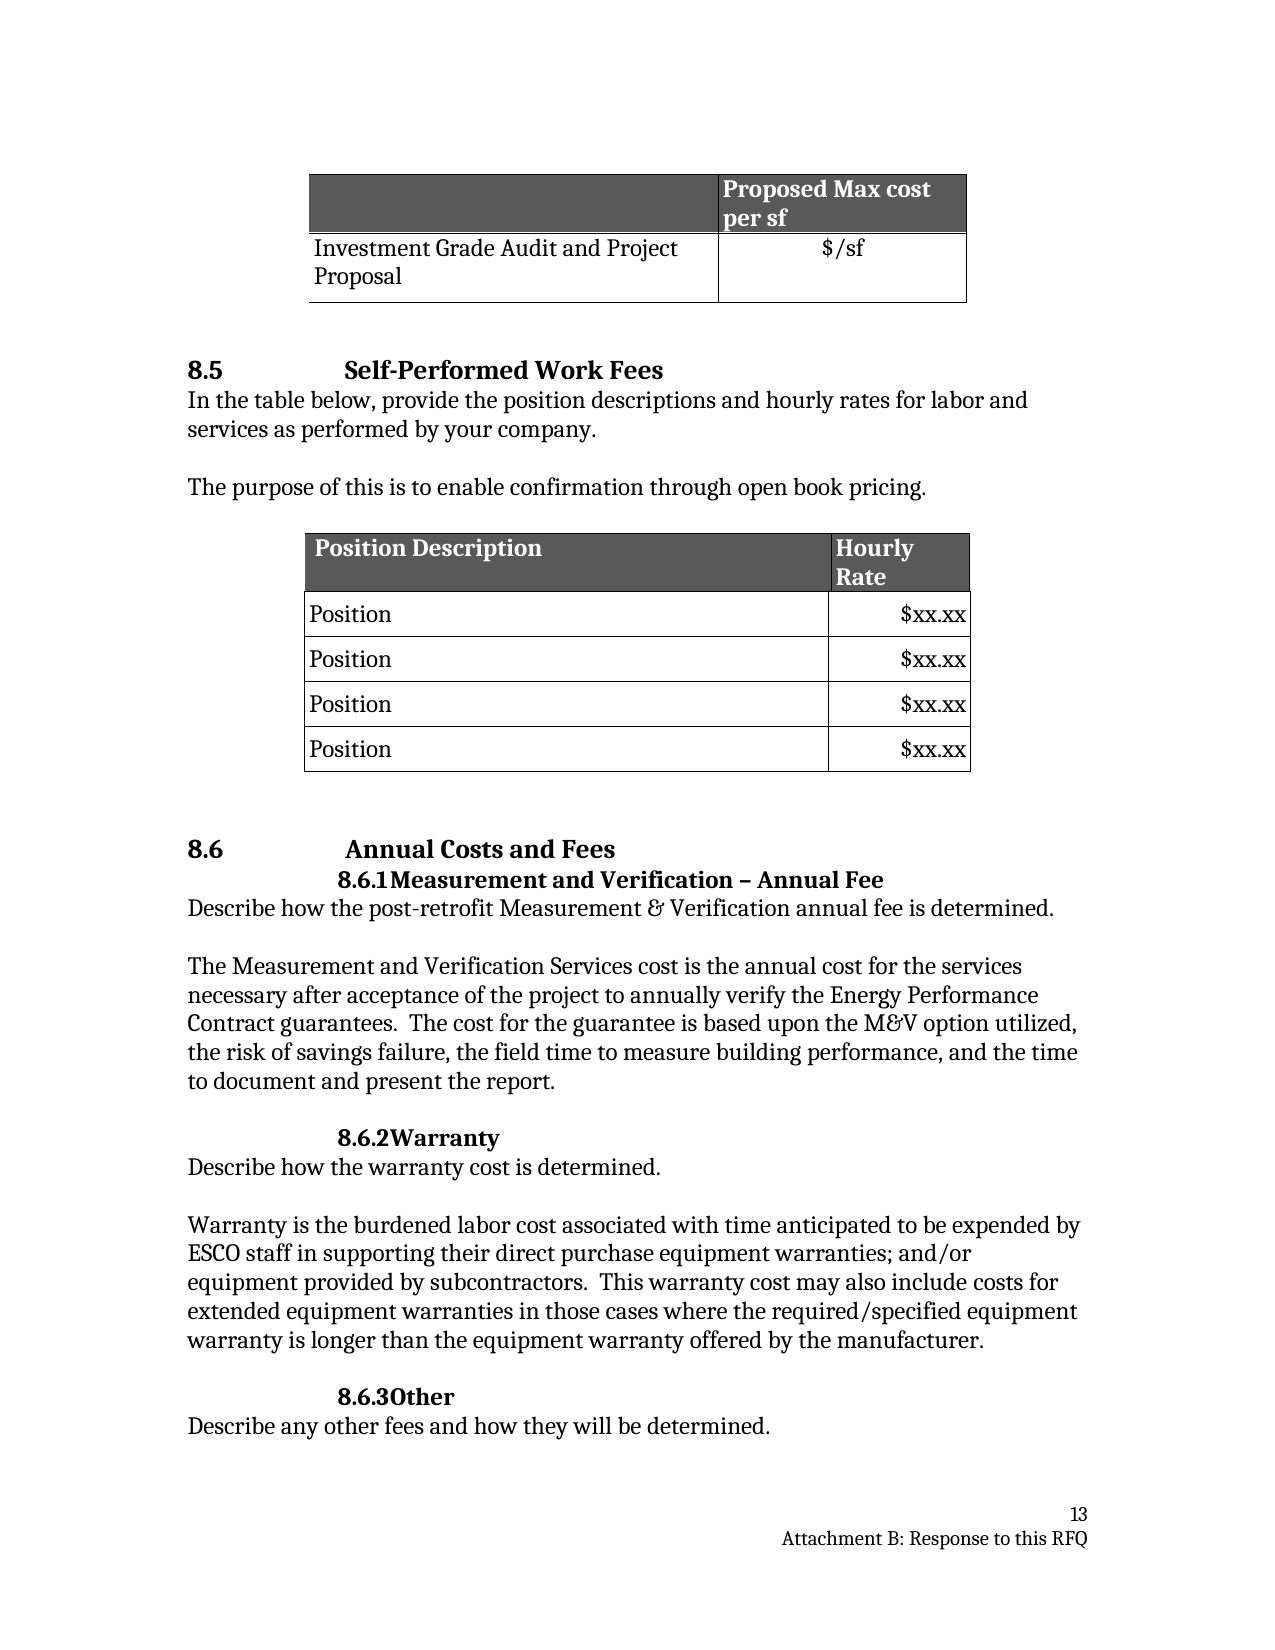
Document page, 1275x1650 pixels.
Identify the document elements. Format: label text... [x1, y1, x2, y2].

text Describe any other fees and how they will be determined. [187, 1412, 1087, 1441]
subtitle Other [337, 1383, 1087, 1412]
table_cell $xx.xx [829, 682, 970, 726]
subtitle Measurement and Verification – Annual Fee [337, 866, 1087, 894]
table_cell Position [305, 682, 828, 726]
table_header Hourly Rate [832, 534, 969, 591]
table_cell $xx.xx [829, 637, 970, 681]
text The purpose of this is to enable confirmation through open book pricing. [187, 473, 1087, 501]
text Warranty is the burdened labor cost associated with time anticipated to be expended by ESCO staff in supporting their direct purchase equipment warranties; and/or equipment provided by subcontractors. This warranty cost may also include costs for extended equipment warranties in those cases where the required/specified equipment warranty is longer than the equipment warranty offered by the manufacturer. [187, 1211, 1087, 1354]
table_cell Position [305, 727, 828, 771]
text The Measurement and Verification Services cost is the annual cost for the services necessary after acceptance of the project to annually verify the Energy Performance Contract guarantees. The cost for the guarantee is based upon the M&V option utilized, the risk of savings failure, the field time to measure building performance, and the time to document and present the report. [187, 952, 1087, 1096]
table_cell Position [305, 592, 828, 636]
table_cell $xx.xx [829, 727, 970, 771]
text Describe how the warranty cost is determined. [187, 1153, 1087, 1182]
subtitle Warranty [337, 1124, 1087, 1153]
list Annual Costs and Fees [187, 834, 1087, 866]
table_cell Position [305, 637, 828, 681]
table_cell $/sf [719, 234, 966, 302]
text Describe how the post-retrofit Measurement & Verification annual fee is determined. [187, 894, 1087, 923]
text In the table below, provide the position descriptions and hourly rates for labor and services as performed by your company. [187, 386, 1087, 444]
table_cell $xx.xx [829, 592, 970, 636]
list Self-Performed Work Fees [187, 355, 1087, 386]
table_header Proposed Max cost per sf [719, 175, 966, 232]
table_header Position Description [305, 534, 831, 591]
table_cell Investment Grade Audit and Project Proposal [309, 234, 718, 302]
table_header [309, 175, 718, 232]
